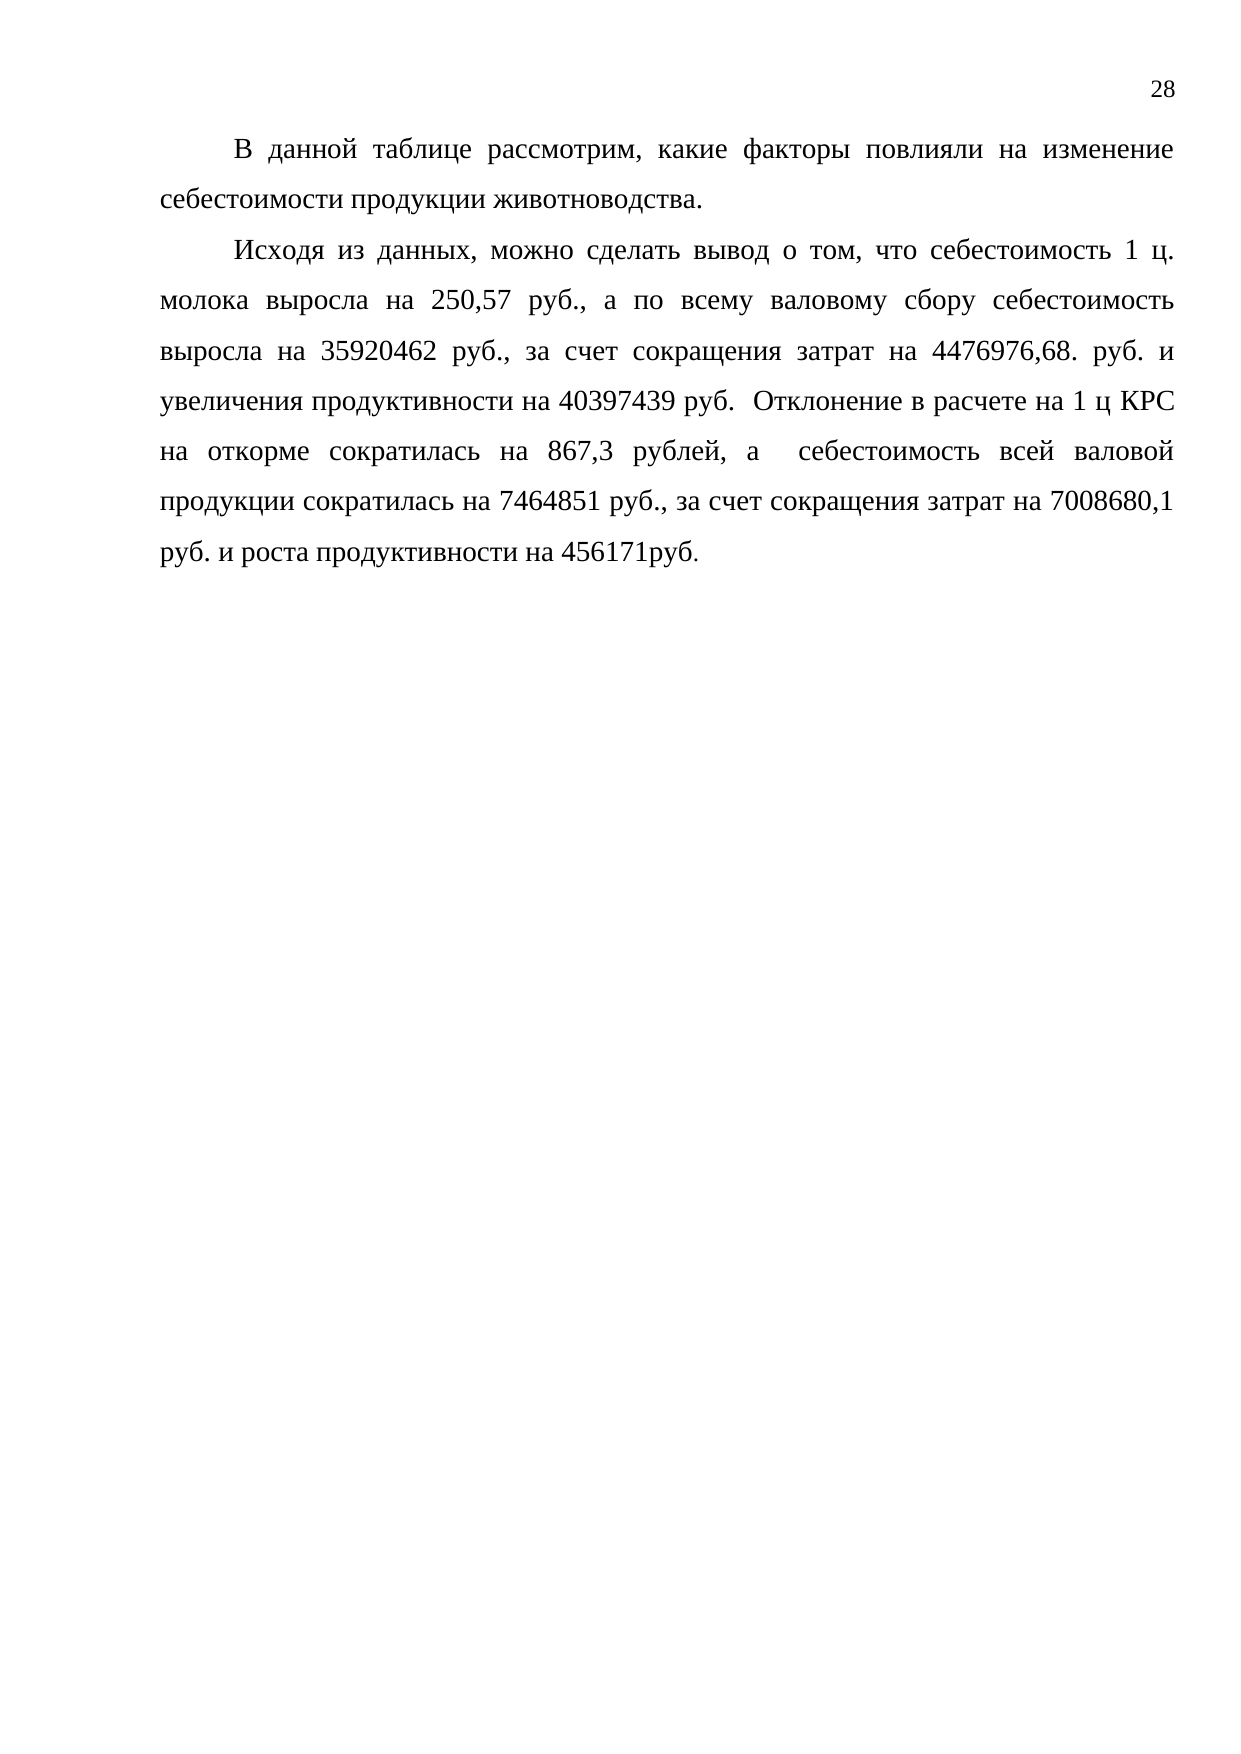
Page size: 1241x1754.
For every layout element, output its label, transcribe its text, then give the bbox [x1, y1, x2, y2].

text Исходя из данных, можно сделать вывод о том, что себестоимость 1 ц. молока выросла на 250,57 руб., а по всему валовому сбору себестоимость выросла на 35920462 руб., за счет сокращения затрат на 4476976,68. руб. и увеличения продуктивности на 40397439 руб. Отклонение в расчете на 1 ц КРС на откорме сократилась на 867,3 рублей, а себестоимость всей валовой продукции сократилась на 7464851 руб., за счет сокращения затрат на 7008680,1 руб. и роста продуктивности на 456171руб. [159, 232, 1175, 567]
text В данной таблице рассмотрим, какие факторы повлияли на изменение себестоимости продукции животноводства. [159, 131, 1175, 215]
